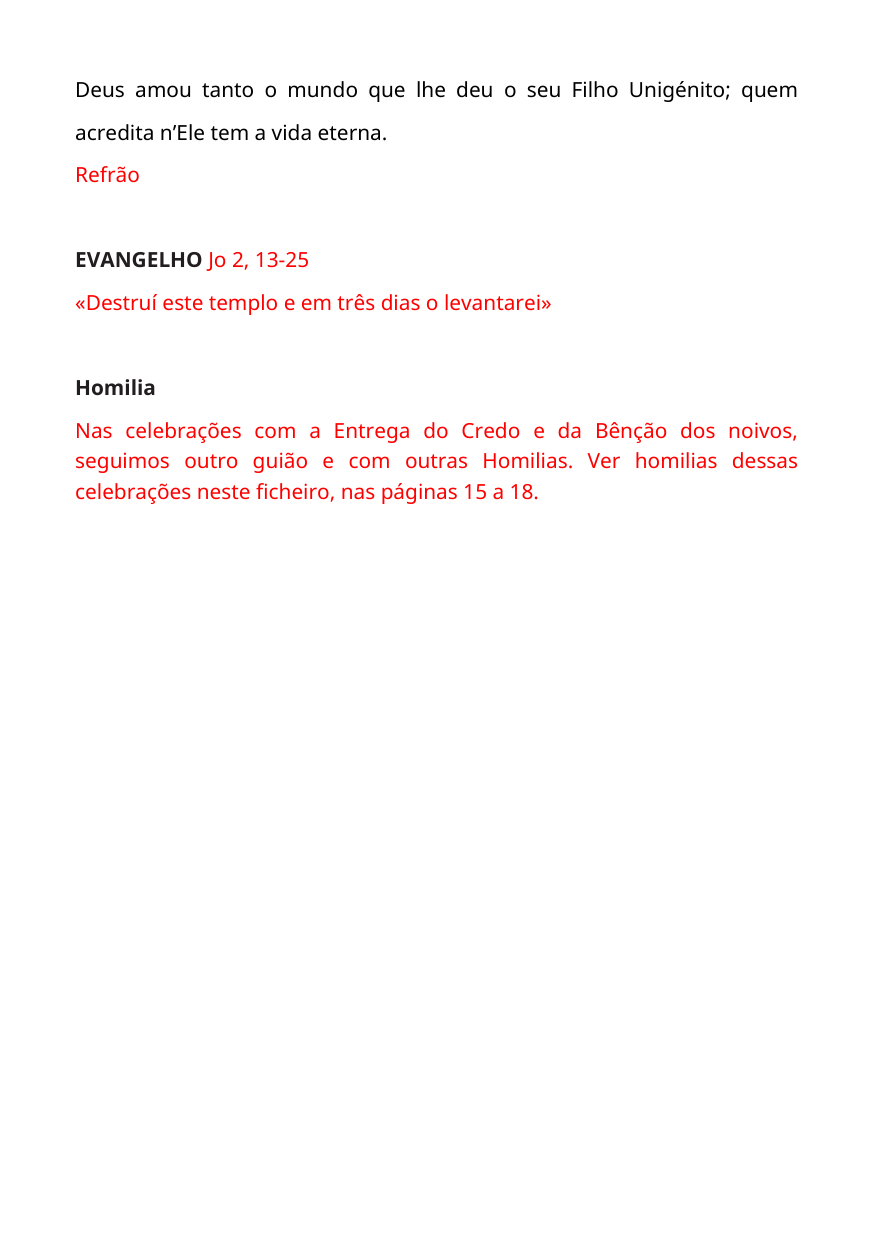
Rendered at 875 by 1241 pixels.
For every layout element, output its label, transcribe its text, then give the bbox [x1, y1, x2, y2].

text Nas celebrações com a Entrega do Credo e da Bênção dos noivos, seguimos outro guião e com outras Homilias. Ver homilias dessas celebrações neste ficheiro, nas páginas 15 a 18. [75, 416, 799, 506]
text Deus amou tanto o mundo que lhe deu o seu Filho Unigénito; quem acredita n’Ele tem a vida eterna. [75, 75, 799, 146]
text Homilia [75, 373, 799, 402]
text EVANGELHO Jo 2, 13-25 [75, 245, 799, 274]
text «Destruí este templo e em três dias o levantarei» [75, 288, 799, 316]
text Refrão [75, 160, 799, 189]
